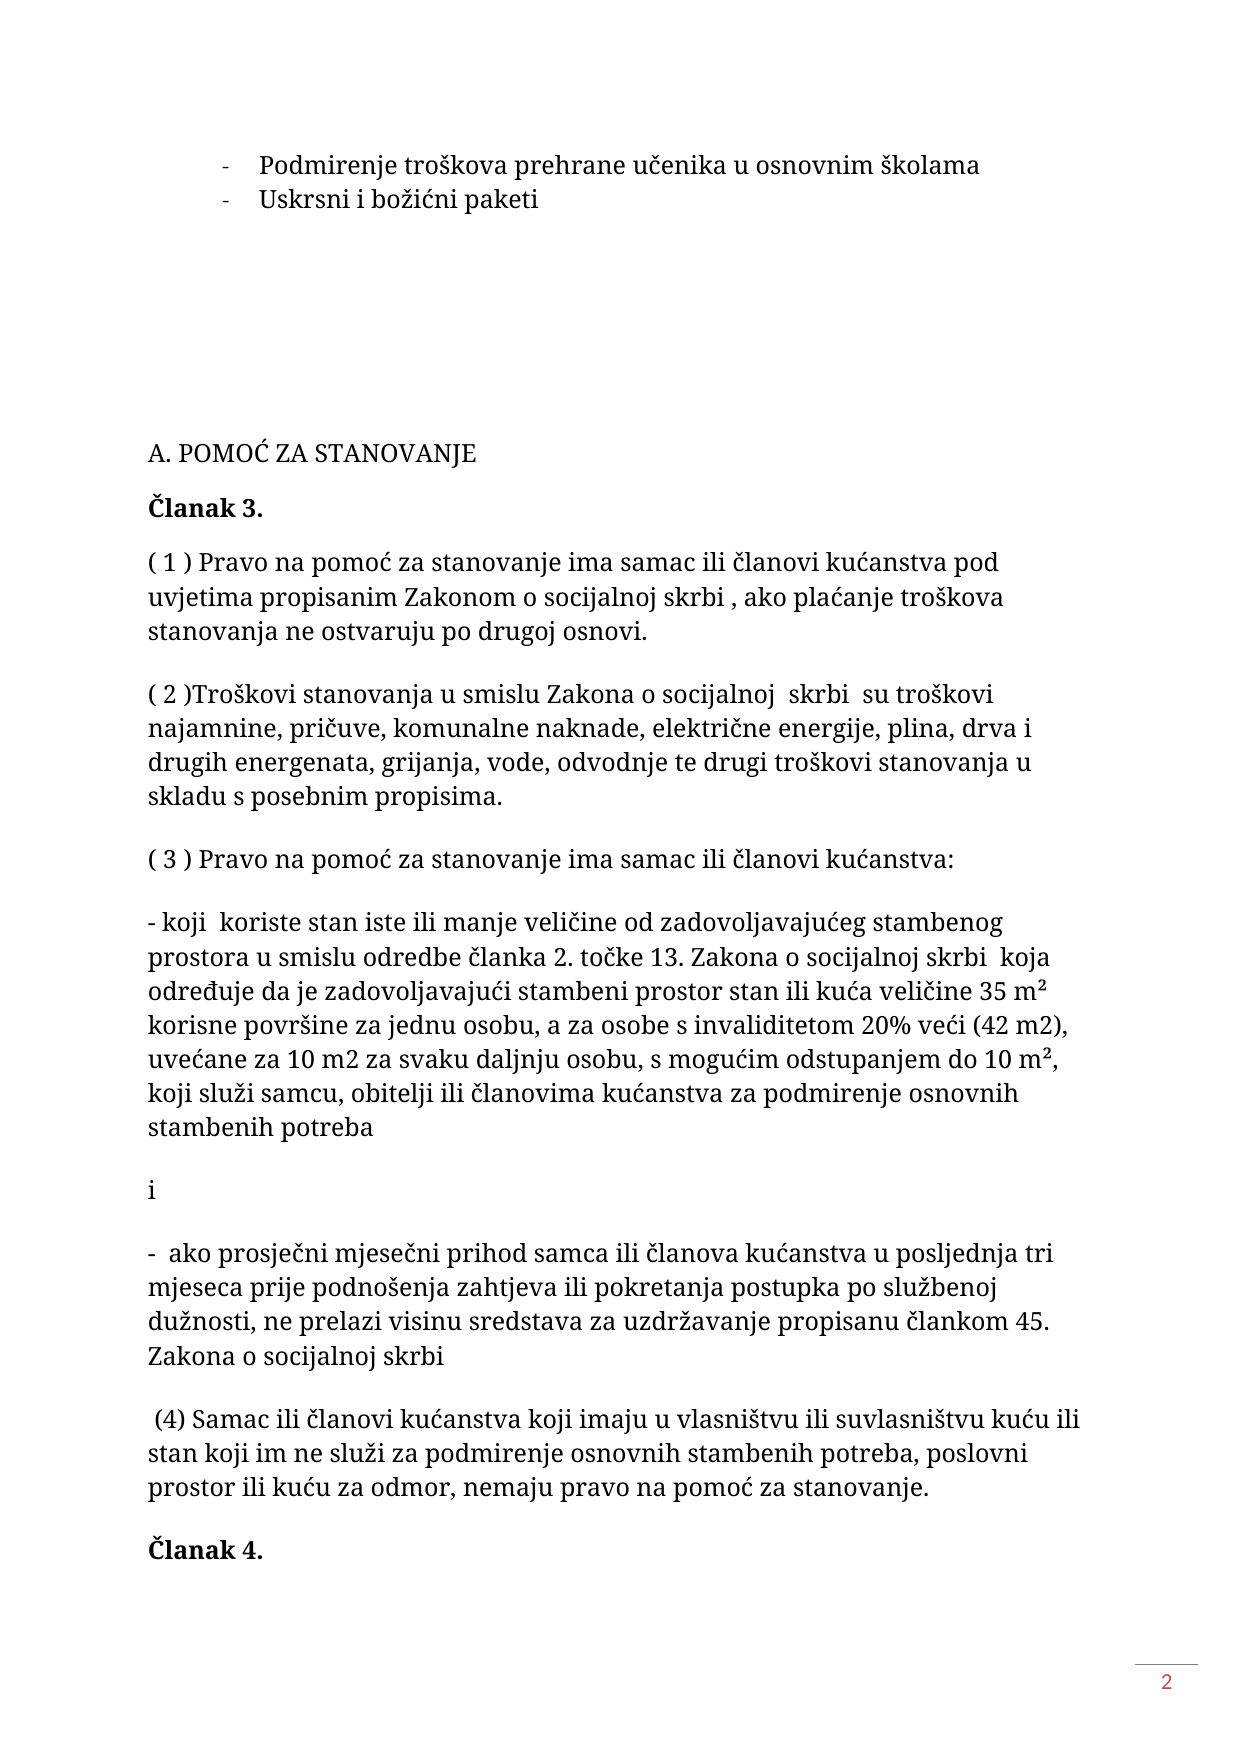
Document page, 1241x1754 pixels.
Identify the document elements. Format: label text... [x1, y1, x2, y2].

text - ako prosječni mjesečni prihod samca ili članova kućanstva u posljednja tri mjeseca prije podnošenja zahtjeva ili pokretanja postupka po službenoj dužnosti, ne prelazi visinu sredstava za uzdržavanje propisanu člankom 45. Zakona o socijalnoj skrbi [148, 1236, 1093, 1372]
text Članak 4. [148, 1533, 1093, 1567]
text (4) Samac ili članovi kućanstva koji imaju u vlasništvu ili suvlasništvu kuću ili stan koji im ne služi za podmirenje osnovnih stambenih potreba, poslovni prostor ili kuću za odmor, nemaju pravo na pomoć za stanovanje. [148, 1401, 1093, 1503]
text ( 2 )Troškovi stanovanja u smislu Zakona o socijalnoj skrbi su troškovi najamnine, pričuve, komunalne naknade, električne energije, plina, drva i drugih energenata, grijanja, vode, odvodnje te drugi troškovi stanovanja u skladu s posebnim propisima. [148, 676, 1093, 813]
list Uskrsni i božićni paketi [221, 182, 1093, 216]
text Članak 3. [148, 490, 1093, 524]
text ( 1 ) Pravo na pomoć za stanovanje ima samac ili članovi kućanstva pod uvjetima propisanim Zakonom o socijalnoj skrbi , ako plaćanje troškova stanovanja ne ostvaruju po drugoj osnovi. [148, 545, 1093, 647]
list Podmirenje troškova prehrane učenika u osnovnim školama [221, 148, 1093, 182]
text ( 3 ) Pravo na pomoć za stanovanje ima samac ili članovi kućanstva: [148, 842, 1093, 876]
text A. POMOĆ ZA STANOVANJE [148, 435, 1093, 469]
text - koji koriste stan iste ili manje veličine od zadovoljavajućeg stambenog prostora u smislu odredbe članka 2. točke 13. Zakona o socijalnoj skrbi koja određuje da je zadovoljavajući stambeni prostor stan ili kuća veličine 35 m² korisne površine za jednu osobu, a za osobe s invaliditetom 20% veći (42 m2), uvećane za 10 m2 za svaku daljnju osobu, s mogućim odstupanjem do 10 m², koji služi samcu, obitelji ili članovima kućanstva za podmirenje osnovnih stambenih potreba [148, 905, 1093, 1143]
text i [148, 1173, 1093, 1207]
